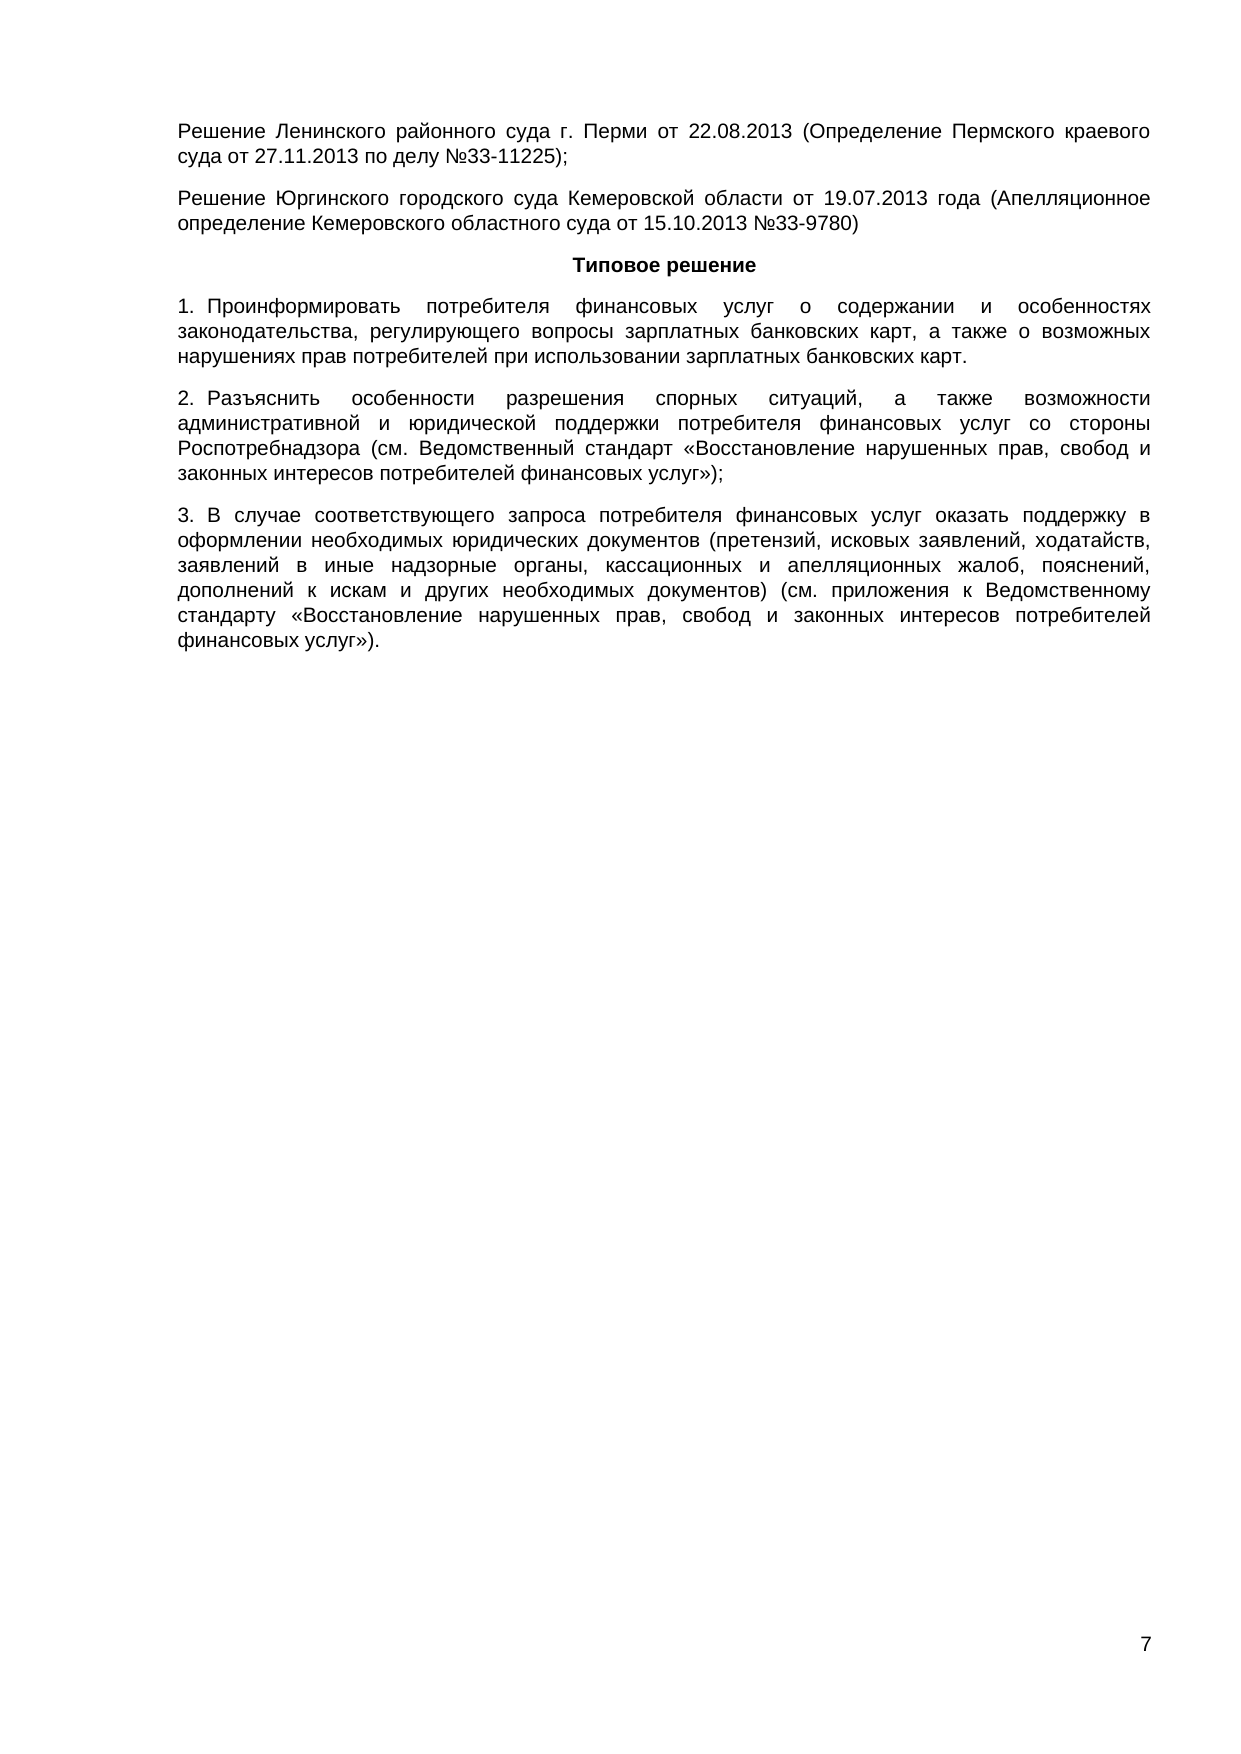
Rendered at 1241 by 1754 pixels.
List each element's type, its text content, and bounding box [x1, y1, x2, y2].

text Решение Юргинского городского суда Кемеровской области от 19.07.2013 года (Апелляционное определение Кемеровского областного суда от 15.10.2013 №33-9780) [177, 185, 1152, 235]
text Решение Ленинского районного суда г. Перми от 22.08.2013 (Определение Пермского краевого суда от 27.11.2013 по делу №33-11225); [177, 118, 1152, 168]
text 1. Проинформировать потребителя финансовых услуг о содержании и особенностях законодательства, регулирующего вопросы зарплатных банковских карт, а также о возможных нарушениях прав потребителей при использовании зарплатных банковских карт. [177, 293, 1152, 368]
text 2. Разъяснить особенности разрешения спорных ситуаций, а также возможности административной и юридической поддержки потребителя финансовых услуг со стороны Роспотребнадзора (см. Ведомственный стандарт «Восстановление нарушенных прав, свобод и законных интересов потребителей финансовых услуг»); [177, 385, 1152, 485]
text 3. В случае соответствующего запроса потребителя финансовых услуг оказать поддержку в оформлении необходимых юридических документов (претензий, исковых заявлений, ходатайств, заявлений в иные надзорные органы, кассационных и апелляционных жалоб, пояснений, дополнений к искам и других необходимых документов) (см. приложения к Ведомственному стандарту «Восстановление нарушенных прав, свобод и законных интересов потребителей финансовых услуг»). [177, 501, 1152, 651]
text Типовое решение [177, 251, 1152, 276]
